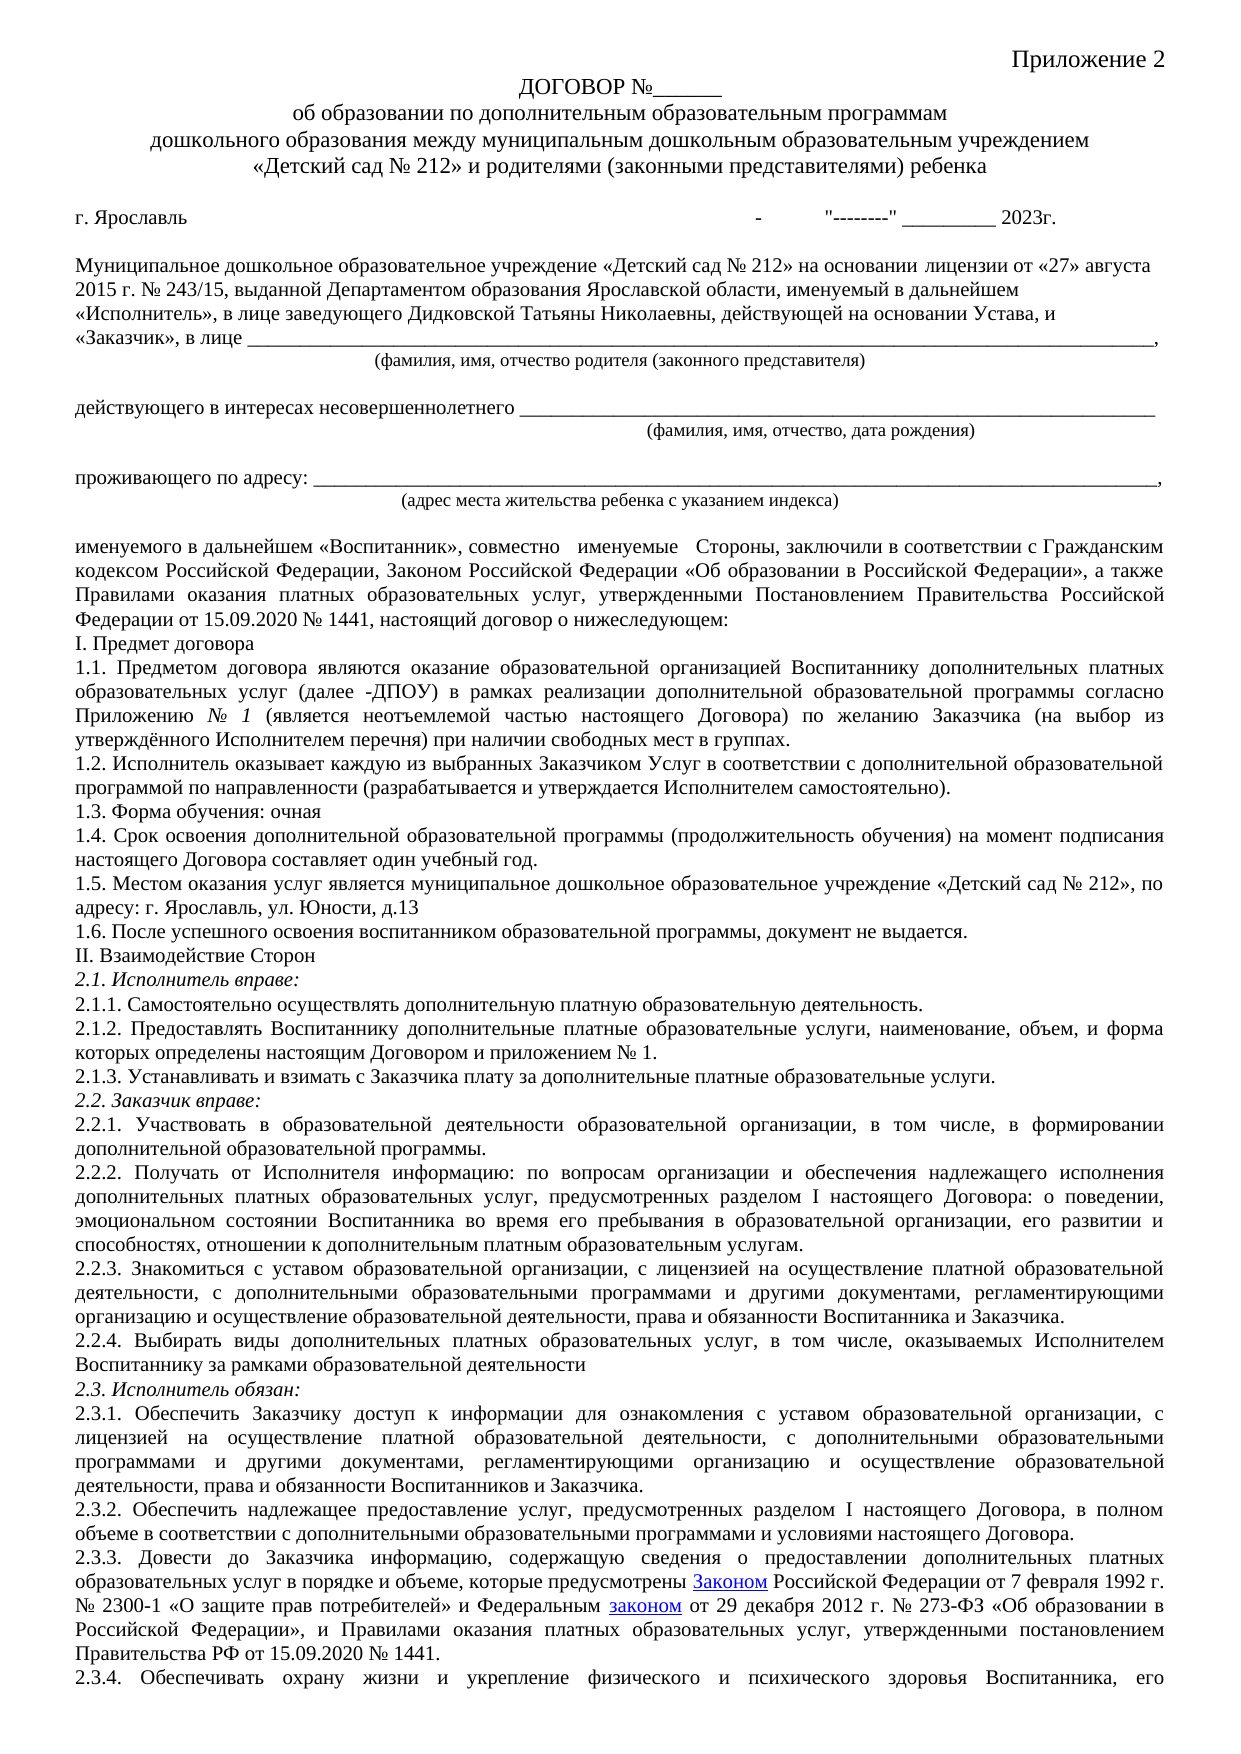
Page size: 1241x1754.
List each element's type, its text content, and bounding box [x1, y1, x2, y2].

text Муниципальное дошкольное образовательное учреждение «Детский сад № 212» на основании лицензии от «27» августа 2015 г. № 243/15, выданной Департаментом образования Ярославской области, именуемый в дальнейшем «Исполнитель», в лице заведующего Дидковской Татьяны Николаевны, действующей на основании Устава, и «Заказчик», в лице _______________________________________________________________________________________, [75, 253, 1165, 349]
text 2.2.3. Знакомиться с уставом образовательной организации, с лицензией на осуществление платной образовательной деятельности, с дополнительными образовательными программами и другими документами, регламентирующими организацию и осуществление образовательной деятельности, права и обязанности Воспитанника и Заказчика. [75, 1256, 1165, 1328]
text (фамилия, имя, отчество, дата рождения) [75, 419, 1165, 441]
text 2.3. Исполнитель обязан: [75, 1376, 1165, 1401]
text 2.1.3. Устанавливать и взимать с Заказчика плату за дополнительные платные образовательные услуги. [75, 1064, 1165, 1088]
text (адрес места жительства ребенка с указанием индекса) [75, 489, 1165, 510]
text 1.4. Срок освоения дополнительной образовательной программы (продолжительность обучения) на момент подписания настоящего Договора составляет один учебный год. [75, 823, 1165, 871]
text 2.2. Заказчик вправе: [75, 1088, 1165, 1112]
text г. Ярославль - "--------" _________ 2023г. [75, 205, 1165, 229]
text 2.2.1. Участвовать в образовательной деятельности образовательной организации, в том числе, в формировании дополнительной образовательной программы. [75, 1112, 1165, 1160]
text (фамилия, имя, отчество родителя (законного представителя) [75, 349, 1165, 371]
text 2.1.2. Предоставлять Воспитаннику дополнительные платные образовательные услуги, наименование, объем, и форма которых определены настоящим Договором и приложением № 1. [75, 1016, 1165, 1064]
text 2.2.4. Выбирать виды дополнительных платных образовательных услуг, в том числе, оказываемых Исполнителем Воспитаннику за рамками образовательной деятельности [75, 1328, 1165, 1376]
text действующего в интересах несовершеннолетнего _____________________________________________________________ [75, 395, 1165, 419]
text проживающего по адресу: _________________________________________________________________________________, [75, 464, 1165, 489]
text 1.3. Форма обучения: очная [75, 799, 1165, 823]
text 1.1. Предметом договора являются оказание образовательной организацией Воспитаннику дополнительных платных образовательных услуг (далее -ДПОУ) в рамках реализации дополнительной образовательной программы согласно Приложению № 1 (является неотъемлемой частью настоящего Договора) по желанию Заказчика (на выбор из утверждённого Исполнителем перечня) при наличии свободных мест в группах. [75, 654, 1165, 751]
text 1.6. После успешного освоения воспитанником образовательной программы, документ не выдается. [75, 919, 1165, 943]
text 2.2.2. Получать от Исполнителя информацию: по вопросам организации и обеспечения надлежащего исполнения дополнительных платных образовательных услуг, предусмотренных разделом I настоящего Договора: о поведении, эмоциональном состоянии Воспитанника во время его пребывания в образовательной организации, его развитии и способностях, отношении к дополнительным платным образовательным услугам. [75, 1160, 1165, 1256]
text Приложение 2 [16, 44, 1165, 73]
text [75, 1665, 1165, 1689]
text 1.2. Исполнитель оказывает каждую из выбранных Заказчиком Услуг в соответствии с дополнительной образовательной программой по направленности (разрабатывается и утверждается Исполнителем самостоятельно). [75, 751, 1165, 799]
text 2.1. Исполнитель вправе: [75, 967, 1165, 991]
text «Детский сад № 212» и родителями (законными представителями) ребенка [75, 152, 1165, 178]
text 2.1.1. Самостоятельно осуществлять дополнительную платную образовательную деятельность. [75, 991, 1165, 1016]
text II. Взаимодействие Сторон [75, 943, 1165, 967]
text именуемого в дальнейшем «Воспитанник», совместно именуемые Стороны, заключили в соответствии с Гражданским кодексом Российской Федерации, Законом Российской Федерации «Об образовании в Российской Федерации», а также Правилами оказания платных образовательных услуг, утвержденными Постановлением Правительства Российской Федерации от 15.09.2020 № 1441, настоящий договор о нижеследующем: [75, 534, 1165, 631]
text ДОГОВОР №______ об образовании по дополнительным образовательным программам дошкольного образования между муниципальным дошкольным образовательным учреждением [75, 73, 1165, 152]
text 2.3.2. Обеспечить надлежащее предоставление услуг, предусмотренных разделом I настоящего Договора, в полном объеме в соответствии с дополнительными образовательными программами и условиями настоящего Договора. [75, 1497, 1165, 1545]
text 1.5. Местом оказания услуг является муниципальное дошкольное образовательное учреждение «Детский сад № 212», по адресу: г. Ярославль, ул. Юности, д.13 [75, 871, 1165, 919]
text 2.3.3. Довести до Заказчика информацию, содержащую сведения о предоставлении дополнительных платных образовательных услуг в порядке и объеме, которые предусмотрены Законом Российской Федерации от 7 февраля 1992 г. № 2300-1 «О защите прав потребителей» и Федеральным законом от 29 декабря 2012 г. № 273-ФЗ «Об образовании в Российской Федерации», и Правилами оказания платных образовательных услуг, утвержденными постановлением Правительства РФ от 15.09.2020 № 1441. [75, 1545, 1165, 1665]
text I. Предмет договора [75, 631, 1165, 654]
text 2.3.1. Обеспечить Заказчику доступ к информации для ознакомления с уставом образовательной организации, с лицензией на осуществление платной образовательной деятельности, с дополнительными образовательными программами и другими документами, регламентирующими организацию и осуществление образовательной деятельности, права и обязанности Воспитанников и Заказчика. [75, 1401, 1165, 1497]
